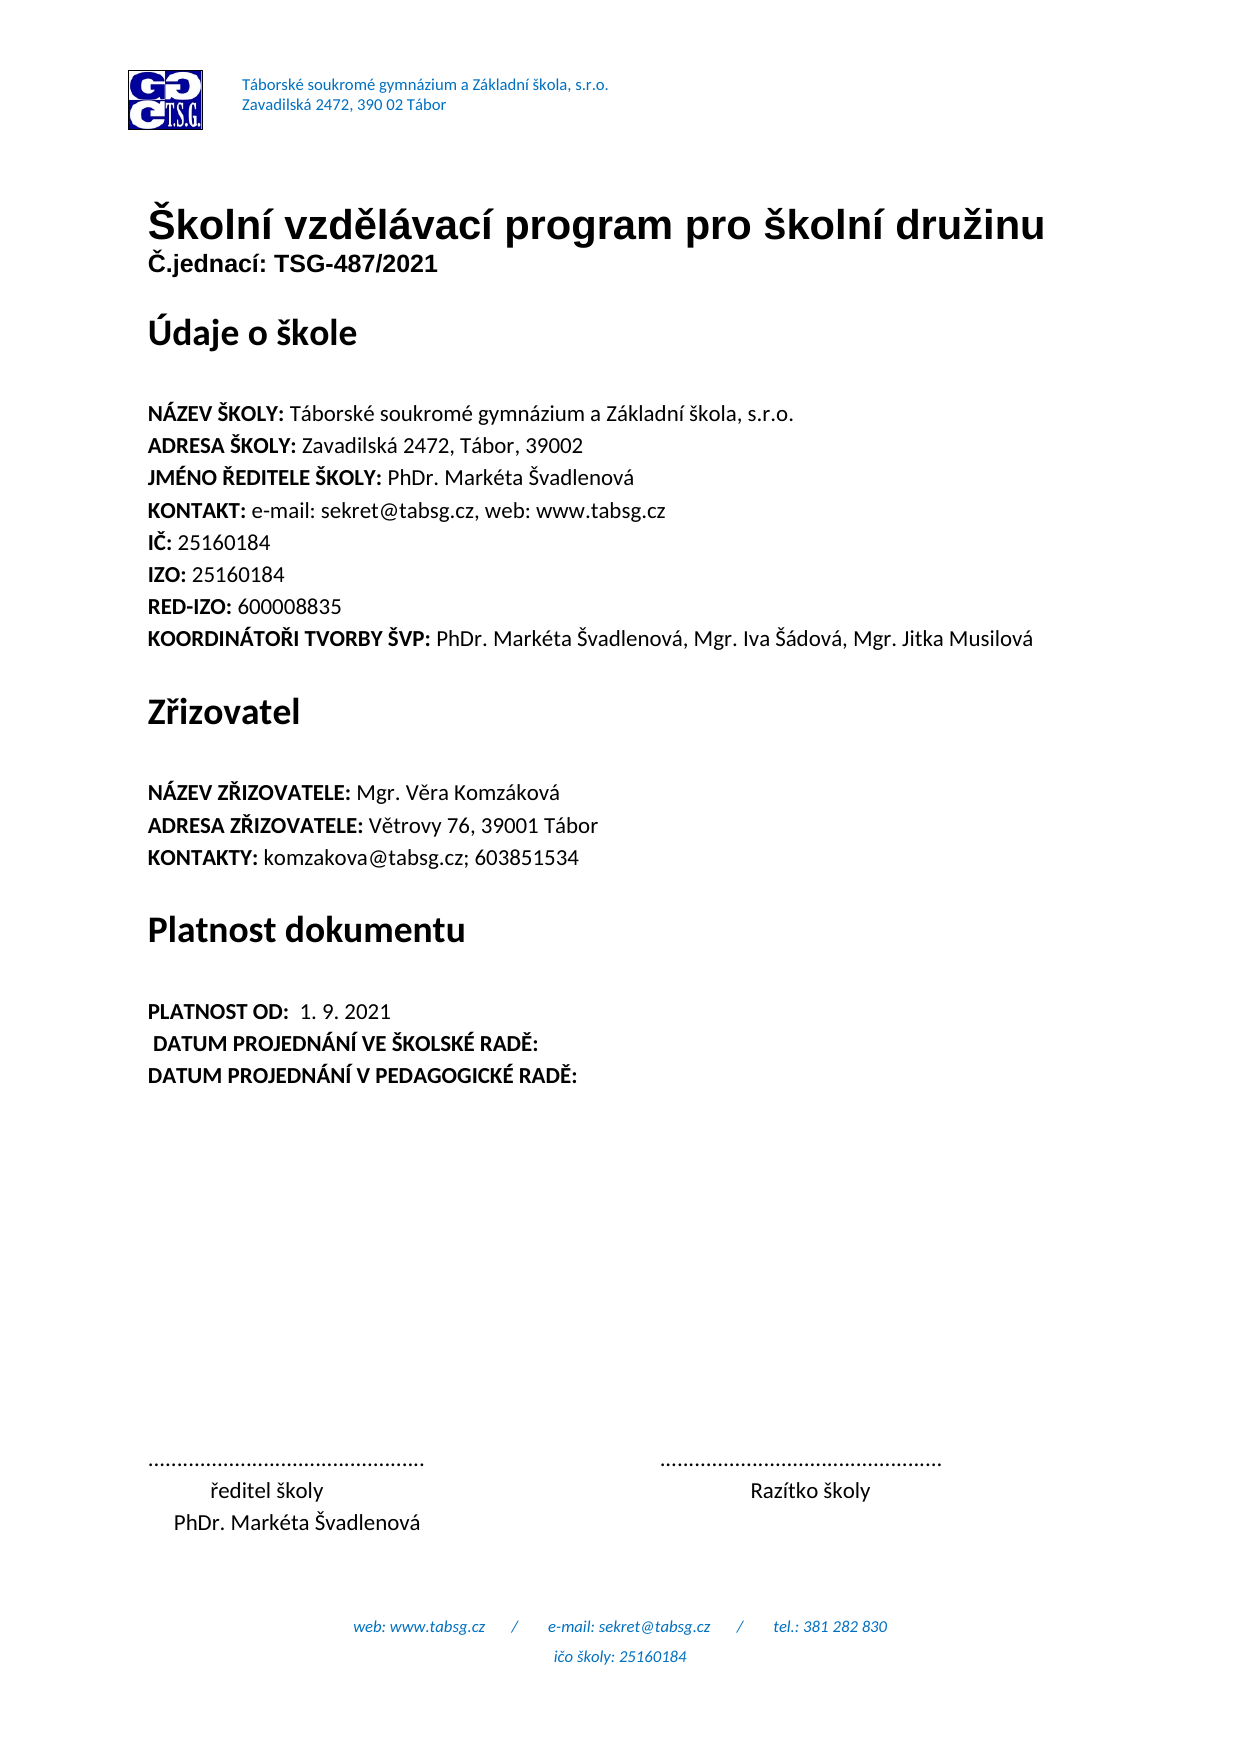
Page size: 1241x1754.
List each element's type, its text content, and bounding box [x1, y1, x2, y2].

picture [129, 71, 202, 129]
text ................................................ ................................................. ředitel školy Razítko školy PhDr. Markéta Švadlenová [148, 1379, 1093, 1536]
text NÁZEV ŠKOLY: Táborské soukromé gymnázium a Základní škola, s.r.o. ADRESA ŠKOLY: Zavadilská 2472, Tábor, 39002 JMÉNO ŘEDITELE ŠKOLY: PhDr. Markéta Švadlenová KONTAKT: e-mail: sekret@tabsg.cz, web: www.tabsg.cz IČ: 25160184 IZO: 25160184 RED-IZO: 600008835 KOORDINÁTOŘI TVORBY ŠVP: PhDr. Markéta Švadlenová, Mgr. Iva Šádová, Mgr. Jitka Musilová [148, 399, 1093, 652]
subtitle Platnost dokumentu [148, 906, 1093, 952]
subtitle Údaje o škole [148, 308, 1093, 354]
text PLATNOST OD: 1. 9. 2021 DATUM PROJEDNÁNÍ VE ŠKOLSKÉ RADĚ: DATUM PROJEDNÁNÍ V PEDAGOGICKÉ RADĚ: [148, 997, 1093, 1089]
subtitle Zřizovatel [148, 688, 1093, 734]
text NÁZEV ZŘIZOVATELE: Mgr. Věra Komzáková ADRESA ZŘIZOVATELE: Větrovy 76, 39001 Tábor KONTAKTY: komzakova@tabsg.cz; 603851534 [148, 778, 1093, 871]
text Školní vzdělávací program pro školní družinu [148, 201, 1093, 248]
text Č.jednací: TSG-487/2021 [148, 248, 1093, 277]
